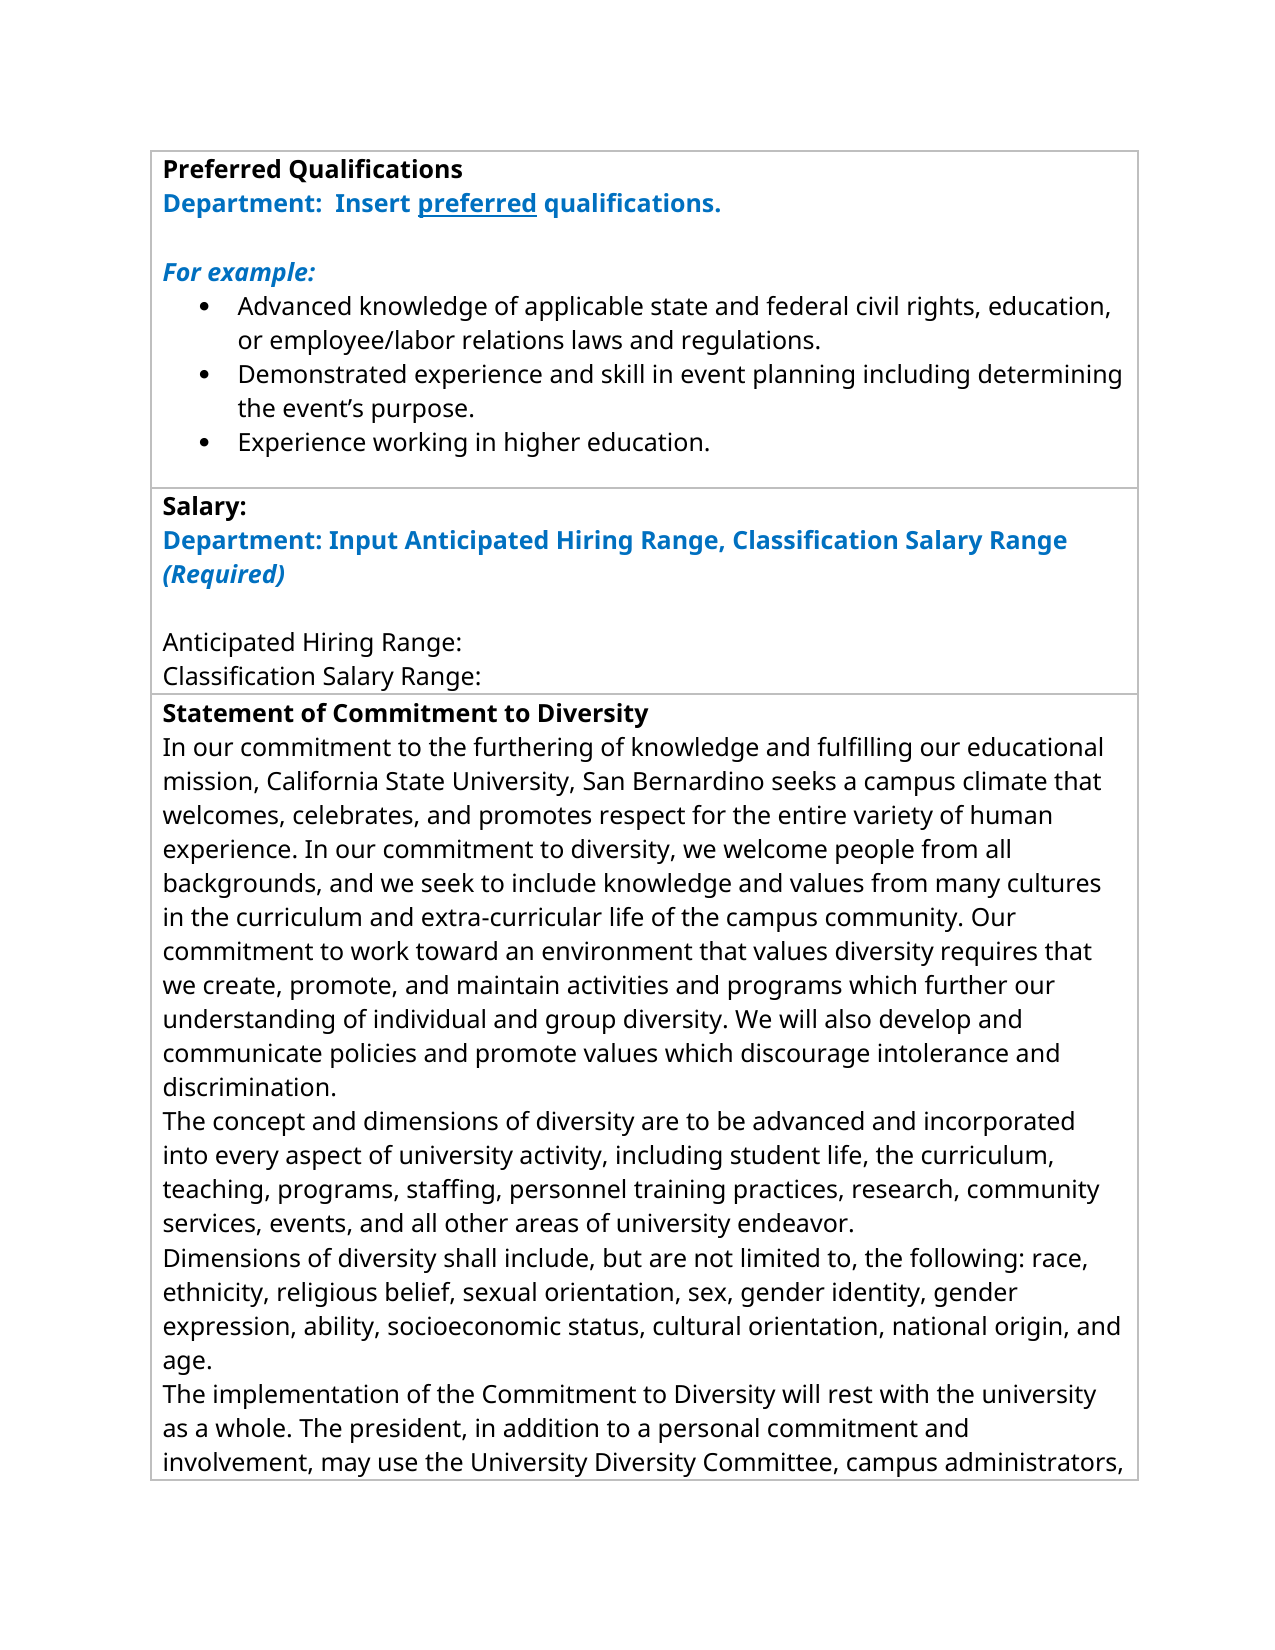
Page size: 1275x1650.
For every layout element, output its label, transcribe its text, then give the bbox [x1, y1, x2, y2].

table_cell Preferred Qualifications Department: Insert preferred qualifications. For example: Advanced knowledge of applicable state and federal civil rights, education, or employee/labor relations laws and regulations. Demonstrated experience and skill in event planning including determining the event’s purpose. Experience working in higher education. [152, 152, 1137, 487]
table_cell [152, 695, 1137, 1479]
table_cell Salary: Department: Input Anticipated Hiring Range, Classification Salary Range (Required) Anticipated Hiring Range: Classification Salary Range: [152, 489, 1137, 693]
